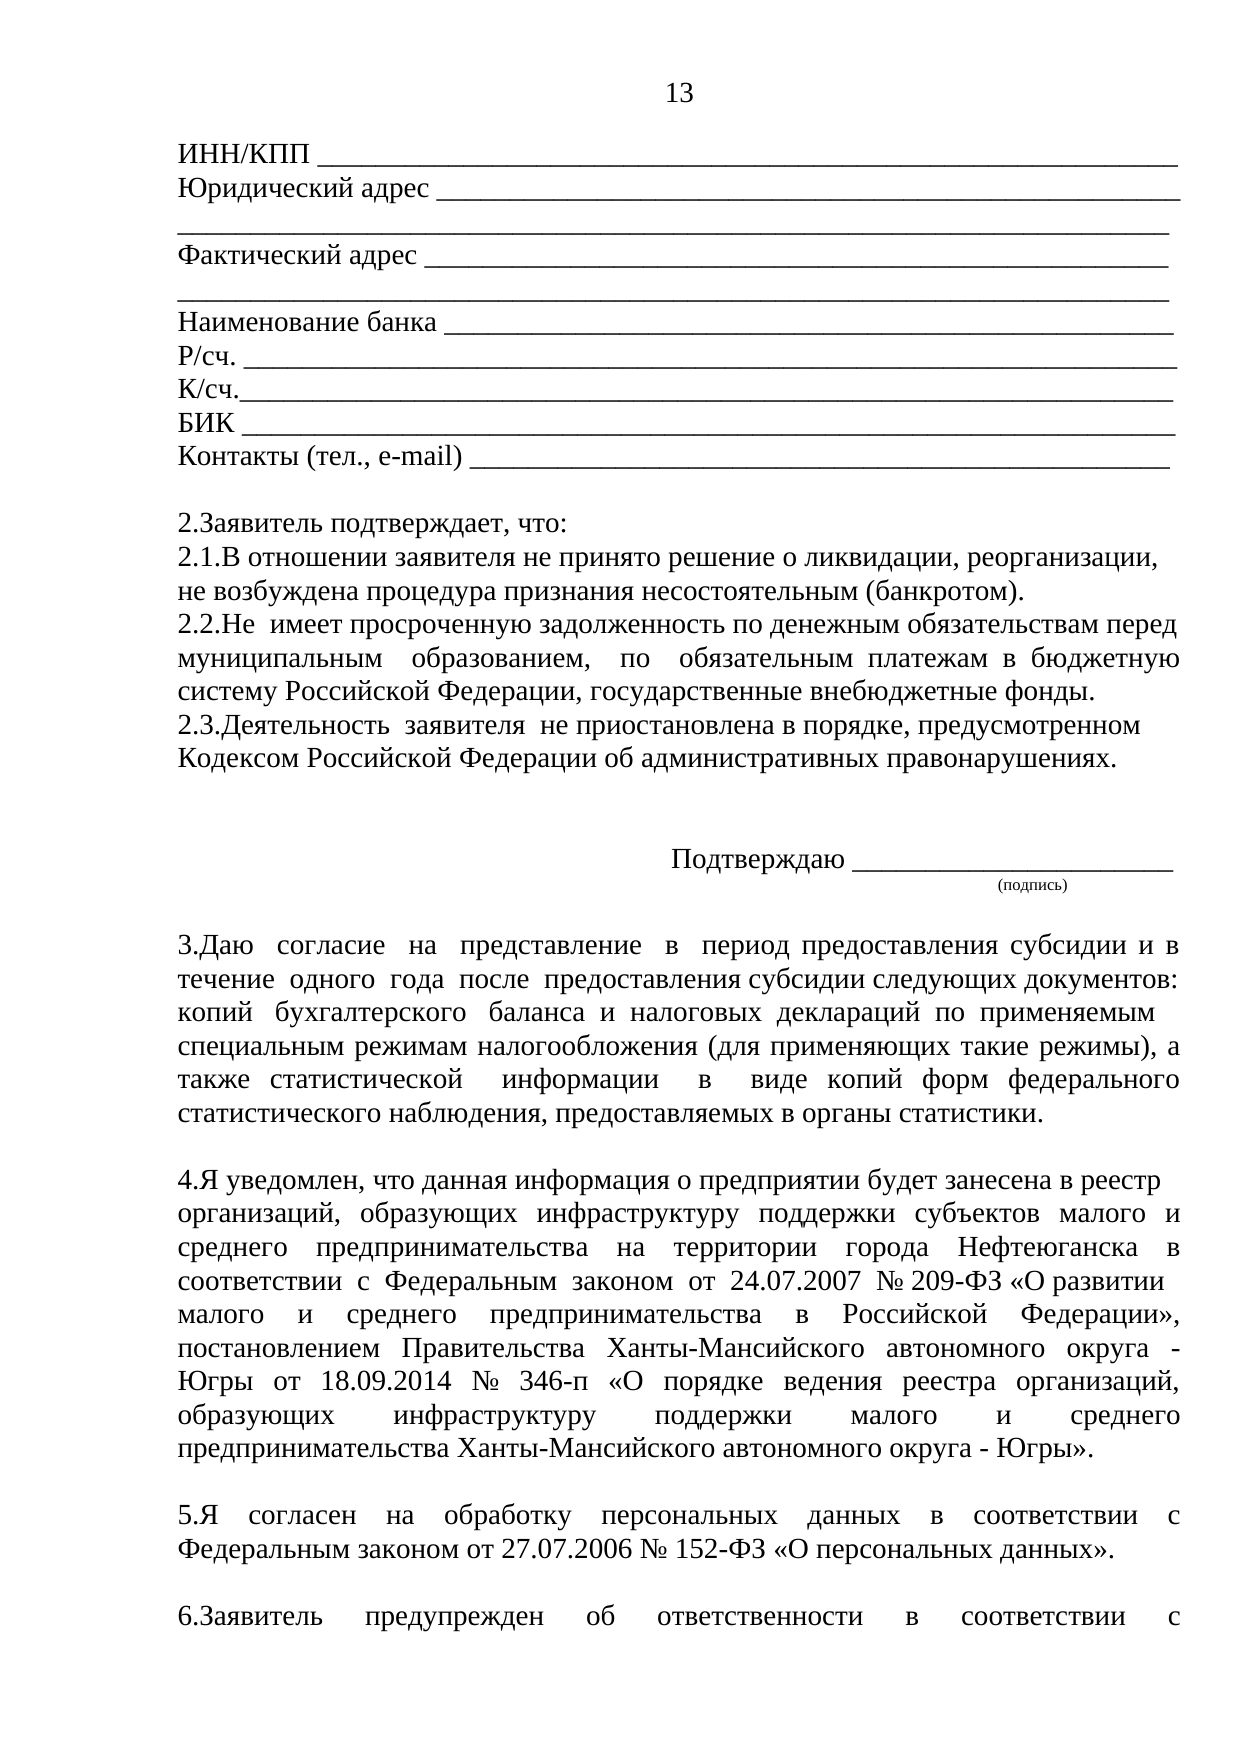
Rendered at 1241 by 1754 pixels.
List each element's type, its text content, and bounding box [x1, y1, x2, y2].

text организаций, образующих инфраструктуру поддержки субъектов малого и среднего предпринимательства на территории города Нефтеюганска в соответствии с Федеральным законом от 24.07.2007 № 209-ФЗ «О развитии [177, 1196, 1181, 1296]
text малого и среднего предпринимательства в Российской Федерации», постановлением Правительства Ханты-Мансийского автономного округа - Югры от 18.09.2014 № 346-п «О порядке ведения реестра организаций, образующих инфраструктуру поддержки малого и среднего предпринимательства Ханты-Мансийского автономного округа - Югры». [177, 1296, 1181, 1464]
text Кодексом Российской Федерации об административных правонарушениях. [177, 740, 1181, 774]
text (подпись) [177, 874, 1181, 894]
text Юридический адрес ___________________________________________________ [177, 170, 1181, 204]
text Р/сч. ________________________________________________________________ [177, 338, 1181, 371]
text Подтверждаю ______________________ [177, 841, 1181, 874]
text БИК ________________________________________________________________ [177, 405, 1181, 438]
text муниципальным образованием, по обязательным платежам в бюджетную систему Российской Федерации, государственные внебюджетные фонды. [177, 640, 1181, 707]
text 2.2.Не имеет просроченную задолженность по денежным обязательствам перед [177, 606, 1181, 640]
text не возбуждена процедура признания несостоятельным (банкротом). [177, 573, 1181, 606]
text 5.Я согласен на обработку персональных данных в соответствии с Федеральным законом от 27.07.2006 № 152-ФЗ «О персональных данных». [177, 1497, 1181, 1564]
text специальным режимам налогообложения (для применяющих такие режимы), а также статистической информации в виде копий форм федерального статистического наблюдения, предоставляемых в органы статистики. [177, 1028, 1181, 1128]
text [177, 1598, 1181, 1632]
text Контакты (тел., e-mail) ________________________________________________ [177, 438, 1181, 472]
text ____________________________________________________________________ [177, 271, 1181, 304]
text Наименование банка __________________________________________________ [177, 304, 1181, 338]
text 3.Даю согласие на представление в период предоставления субсидии и в течение одного года после предоставления субсидии следующих документов: [177, 927, 1181, 994]
text К/сч.________________________________________________________________ [177, 371, 1181, 405]
text копий бухгалтерского баланса и налоговых деклараций по применяемым [177, 994, 1181, 1028]
text ____________________________________________________________________ [177, 204, 1181, 237]
text 2.1.В отношении заявителя не принято решение о ликвидации, реорганизации, [177, 539, 1181, 573]
text 4.Я уведомлен, что данная информация о предприятии будет занесена в реестр [177, 1162, 1181, 1196]
text 2.Заявитель подтверждает, что: [177, 506, 1181, 539]
text Фактический адрес ___________________________________________________ [177, 237, 1181, 271]
text ИНН/КПП ___________________________________________________________ [177, 137, 1181, 170]
text 2.3.Деятельность заявителя не приостановлена в порядке, предусмотренном [177, 707, 1181, 740]
